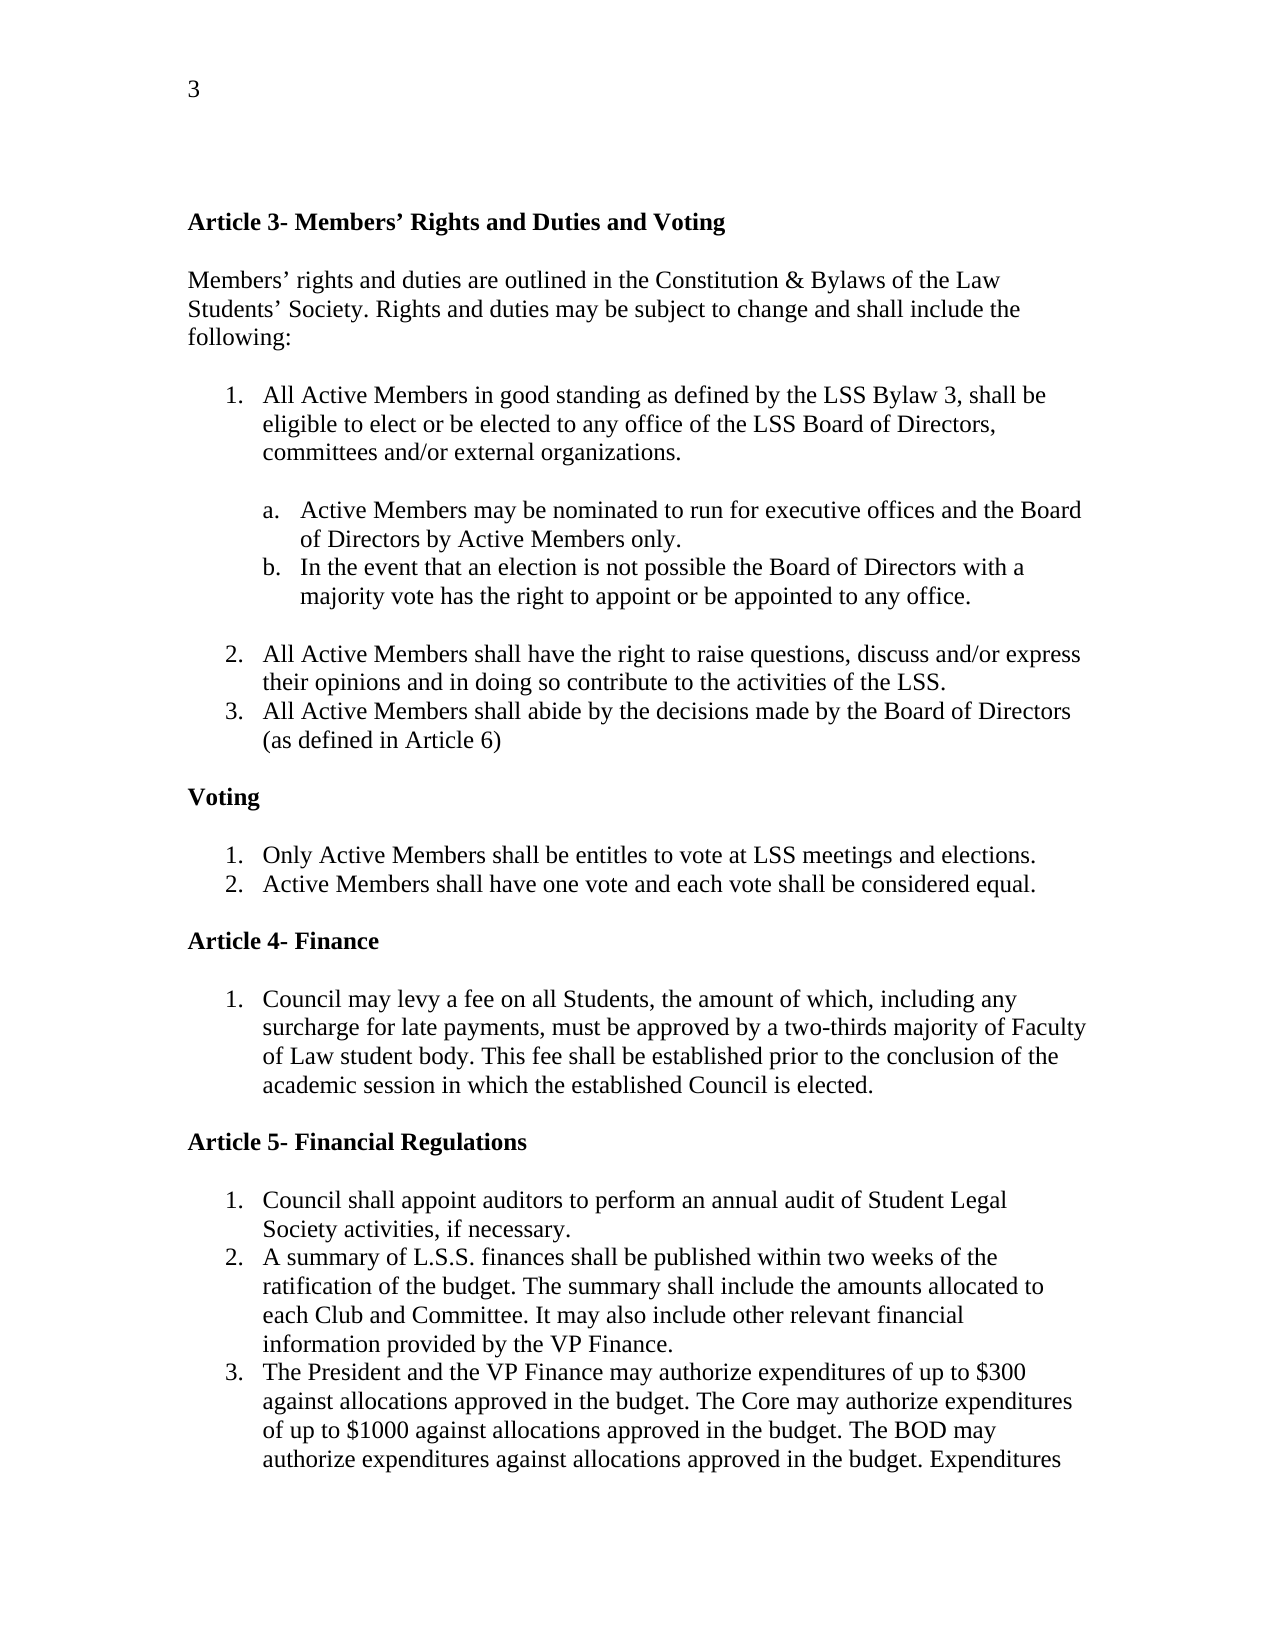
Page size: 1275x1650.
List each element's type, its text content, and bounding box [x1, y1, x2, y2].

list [225, 1357, 1087, 1472]
list All Active Members in good standing as defined by the LSS Bylaw 3, shall be eligible to elect or be elected to any office of the LSS Board of Directors, committees and/or external organizations. [225, 380, 1087, 466]
text Members’ rights and duties are outlined in the Constitution & Bylaws of the Law Students’ Society. Rights and duties may be subject to change and shall include the following: [187, 265, 1087, 351]
list In the event that an election is not possible the Board of Directors with a majority vote has the right to appoint or be appointed to any office. [262, 552, 1087, 610]
list Active Members shall have one vote and each vote shall be considered equal. [225, 869, 1087, 897]
list A summary of L.S.S. finances shall be published within two weeks of the ratification of the budget. The summary shall include the amounts allocated to each Club and Committee. It may also include other relevant financial information provided by the VP Finance. [225, 1242, 1087, 1357]
list All Active Members shall abide by the decisions made by the Board of Directors (as defined in Article 6) [225, 696, 1087, 754]
text Article 4- Finance [187, 926, 1087, 955]
list Council shall appoint auditors to perform an annual audit of Student Legal Society activities, if necessary. [225, 1185, 1087, 1242]
list Active Members may be nominated to run for executive offices and the Board of Directors by Active Members only. [262, 495, 1087, 552]
text Article 3- Members’ Rights and Duties and Voting [187, 207, 1087, 236]
list Council may levy a fee on all Students, the amount of which, including any surcharge for late payments, must be approved by a two-thirds majority of Faculty of Law student body. This fee shall be established prior to the conclusion of the academic session in which the established Council is elected. [225, 984, 1087, 1099]
list All Active Members shall have the right to raise questions, discuss and/or express their opinions and in doing so contribute to the activities of the LSS. [225, 639, 1087, 696]
list Only Active Members shall be entitles to vote at LSS meetings and elections. [225, 840, 1087, 869]
text Voting [187, 782, 1087, 811]
text Article 5- Financial Regulations [187, 1127, 1087, 1156]
